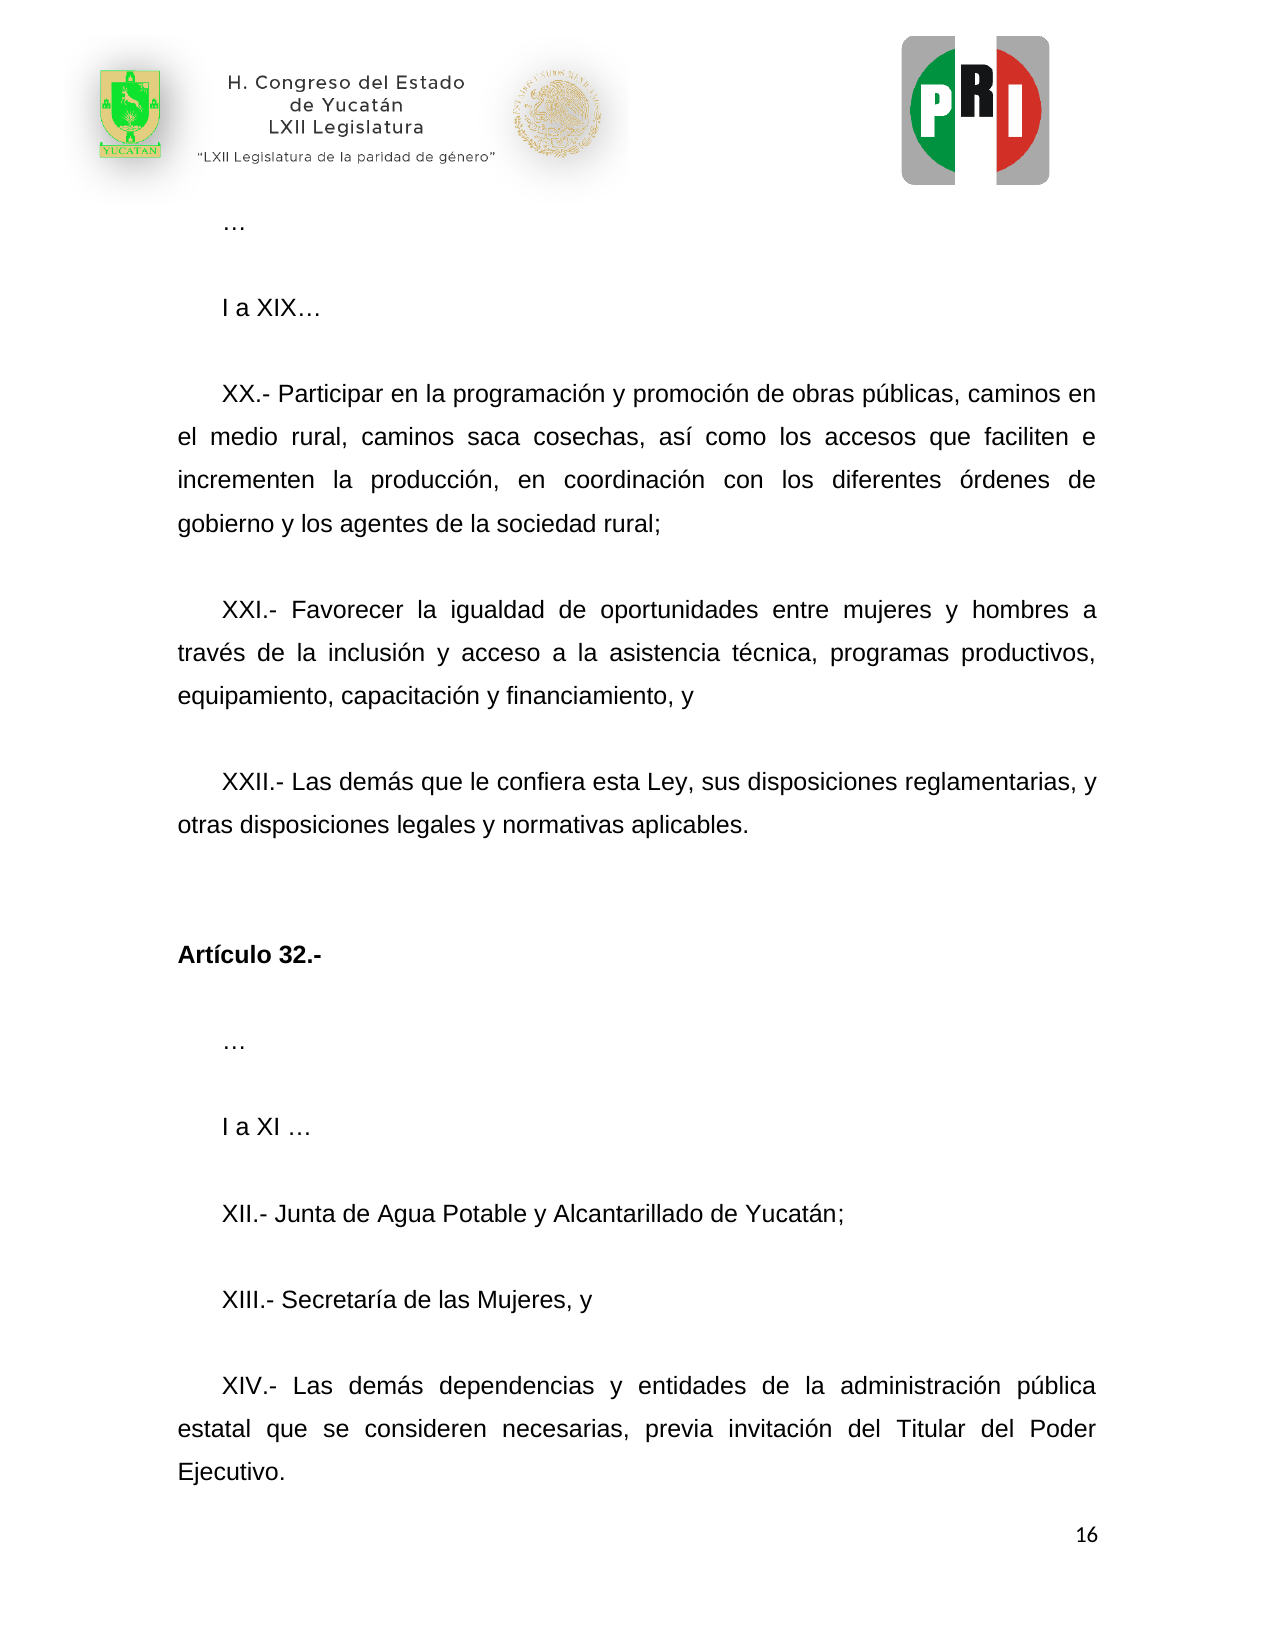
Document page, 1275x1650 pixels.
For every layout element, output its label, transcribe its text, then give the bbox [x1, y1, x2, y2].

text I a XIX… [177, 293, 1098, 322]
text XIII.- Secretaría de las Mujeres, y [177, 1285, 1098, 1314]
text Artículo 32.- [177, 940, 1098, 969]
text XXI.- Favorecer la igualdad de oportunidades entre mujeres y hombres a través de la inclusión y acceso a la asistencia técnica, programas productivos, equipamiento, capacitación y financiamiento, y [177, 595, 1098, 710]
text … [177, 207, 1098, 236]
picture [64, 36, 629, 204]
text XXII.- Las demás que le confiera esta Ley, sus disposiciones reglamentarias, y otras disposiciones legales y normativas aplicables. [177, 767, 1098, 839]
text I a XI … [177, 1112, 1098, 1141]
text … [177, 1026, 1098, 1055]
text XIV.- Las demás dependencias y entidades de la administración pública estatal que se consideren necesarias, previa invitación del Titular del Poder Ejecutivo. [177, 1371, 1098, 1486]
text XII.- Junta de Agua Potable y Alcantarillado de Yucatán; [177, 1199, 1098, 1227]
text XX.- Participar en la programación y promoción de obras públicas, caminos en el medio rural, caminos saca cosechas, así como los accesos que faciliten e incrementen la producción, en coordinación con los diferentes órdenes de gobierno y los agentes de la sociedad rural; [177, 379, 1098, 537]
picture [901, 36, 1050, 185]
